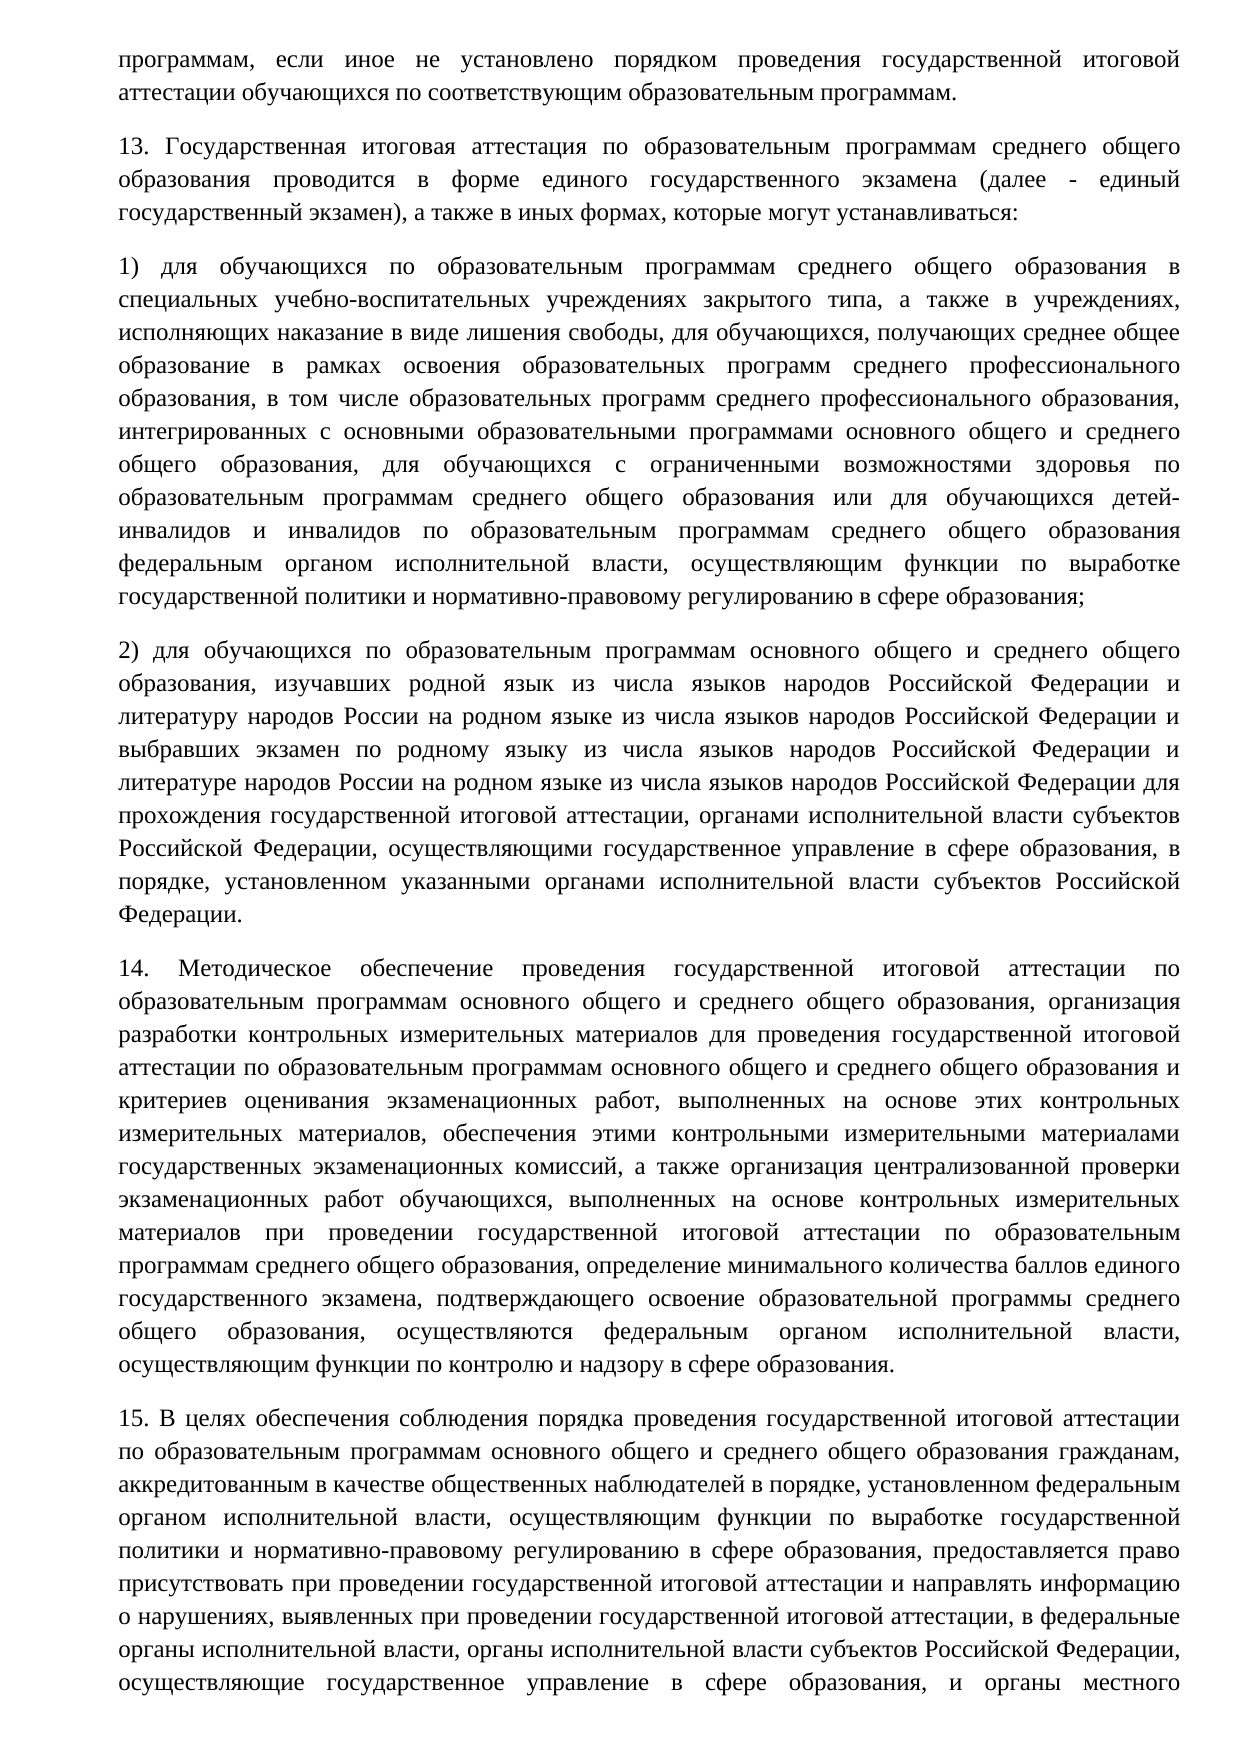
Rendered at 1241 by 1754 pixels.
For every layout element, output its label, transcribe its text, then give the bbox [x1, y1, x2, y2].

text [118, 44, 1181, 106]
text 14. Методическое обеспечение проведения государственной итоговой аттестации по образовательным программам основного общего и среднего общего образования, организация разработки контрольных измерительных материалов для проведения государственной итоговой аттестации по образовательным программам основного общего и среднего общего образования и критериев оценивания экзаменационных работ, выполненных на основе этих контрольных измерительных материалов, обеспечения этими контрольными измерительными материалами государственных экзаменационных комиссий, а также организация централизованной проверки экзаменационных работ обучающихся, выполненных на основе контрольных измерительных материалов при проведении государственной итоговой аттестации по образовательным программам среднего общего образования, определение минимального количества баллов единого государственного экзамена, подтверждающего освоение образовательной программы среднего общего образования, осуществляются федеральным органом исполнительной власти, осуществляющим функции по контролю и надзору в сфере образования. [118, 953, 1181, 1378]
text 13. Государственная итоговая аттестация по образовательным программам среднего общего образования проводится в форме единого государственного экзамена (далее - единый государственный экзамен), а также в иных формах, которые могут устанавливаться: [118, 131, 1181, 226]
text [118, 1403, 1181, 1696]
text 1) для обучающихся по образовательным программам среднего общего образования в специальных учебно-воспитательных учреждениях закрытого типа, а также в учреждениях, исполняющих наказание в виде лишения свободы, для обучающихся, получающих среднее общее образование в рамках освоения образовательных программ среднего профессионального образования, в том числе образовательных программ среднего профессионального образования, интегрированных с основными образовательными программами основного общего и среднего общего образования, для обучающихся с ограниченными возможностями здоровья по образовательным программам среднего общего образования или для обучающихся детей-инвалидов и инвалидов по образовательным программам среднего общего образования федеральным органом исполнительной власти, осуществляющим функции по выработке государственной политики и нормативно-правовому регулированию в сфере образования; [118, 251, 1181, 610]
text 2) для обучающихся по образовательным программам основного общего и среднего общего образования, изучавших родной язык из числа языков народов Российской Федерации и литературу народов России на родном языке из числа языков народов Российской Федерации и выбравших экзамен по родному языку из числа языков народов Российской Федерации и литературе народов России на родном языке из числа языков народов Российской Федерации для прохождения государственной итоговой аттестации, органами исполнительной власти субъектов Российской Федерации, осуществляющими государственное управление в сфере образования, в порядке, установленном указанными органами исполнительной власти субъектов Российской Федерации. [118, 635, 1181, 928]
